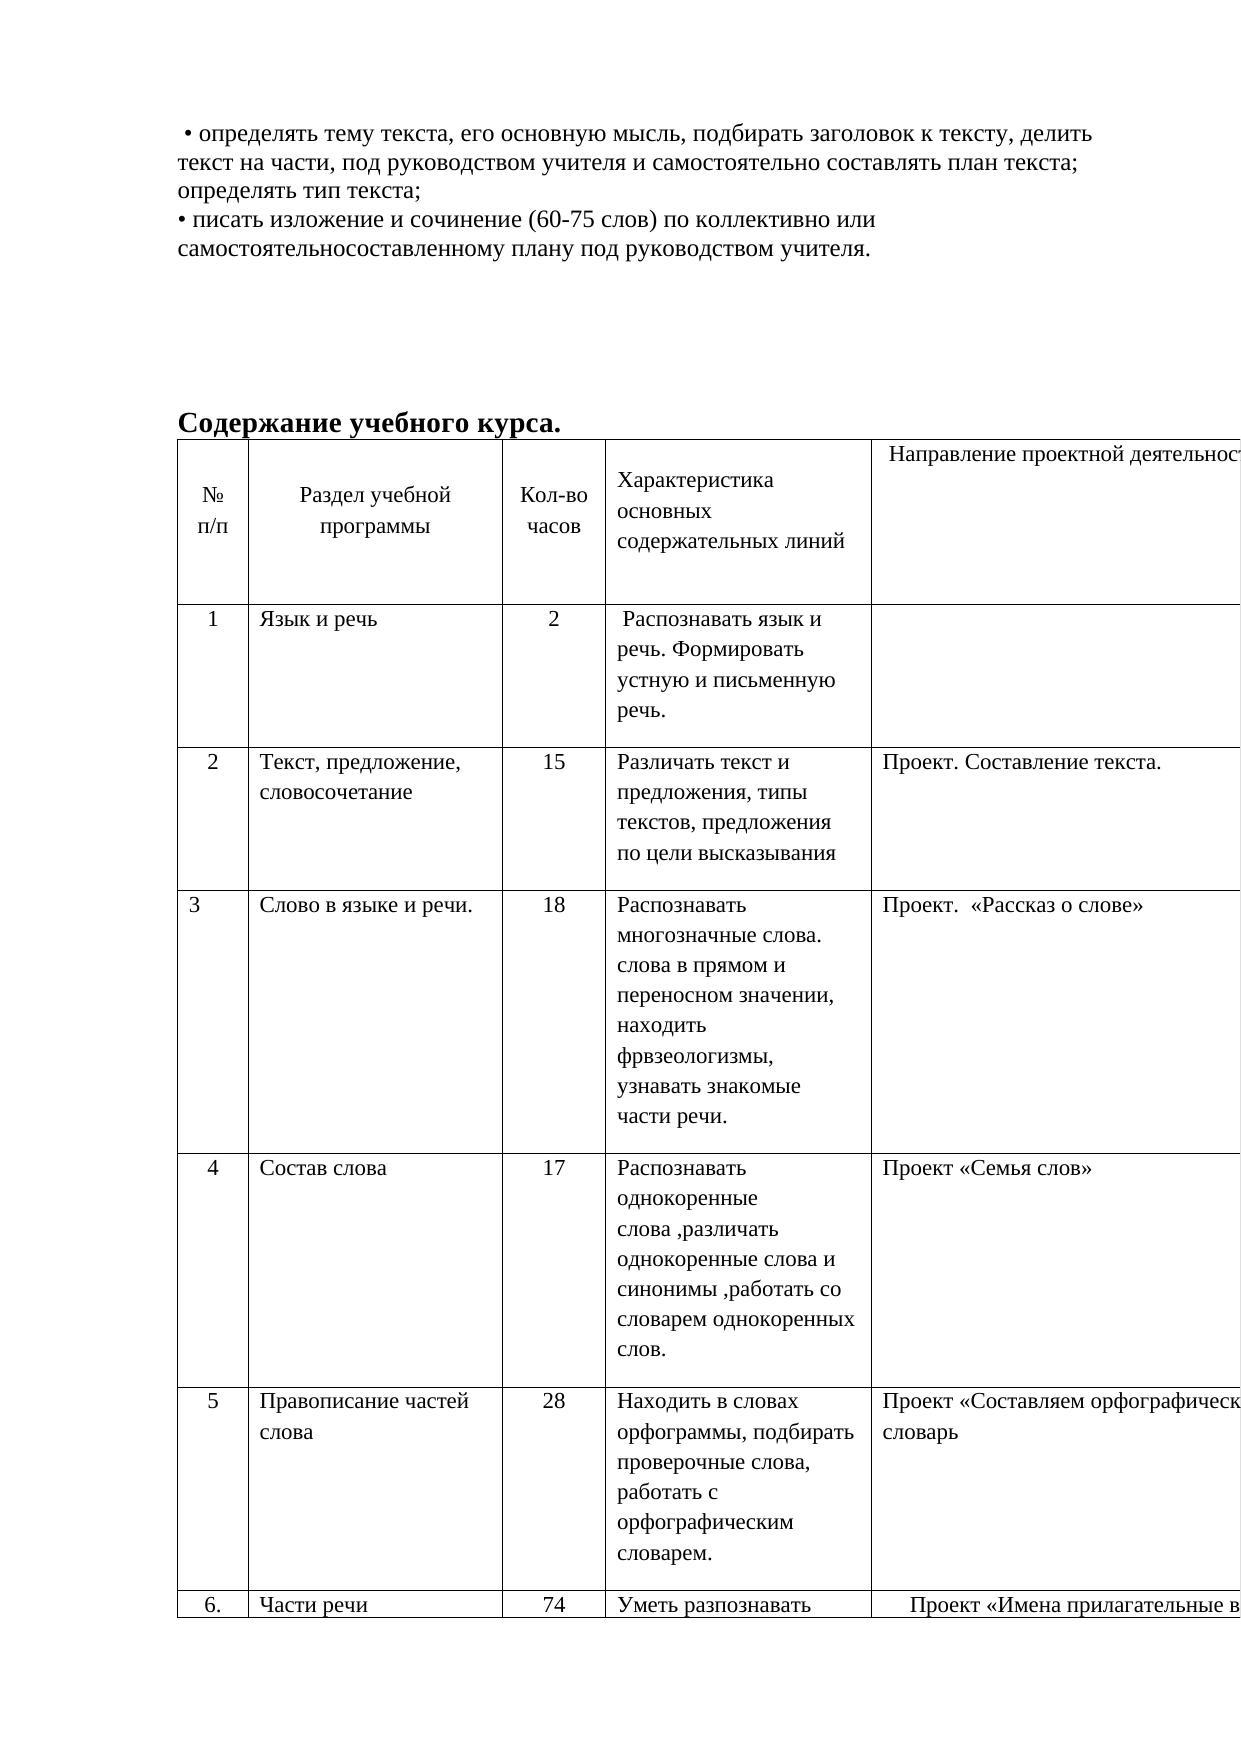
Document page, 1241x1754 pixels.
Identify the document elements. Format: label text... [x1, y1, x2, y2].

table_cell 6. [178, 1591, 248, 1617]
table_cell Состав слова [249, 1154, 502, 1387]
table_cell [872, 1591, 1240, 1617]
table_cell 2 [503, 605, 605, 747]
table_cell Текст, предложение, словосочетание [249, 748, 502, 890]
table_cell Слово в языке и речи. [249, 891, 502, 1153]
table_cell 15 [503, 748, 605, 890]
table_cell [606, 1591, 871, 1617]
table_header Характеристика основных содержательных линий [606, 440, 871, 604]
table_cell 28 [503, 1388, 605, 1590]
table_cell Распознавать многозначные слова. слова в прямом и переносном значении, находить фрвзеологизмы, узнавать знакомые части речи. [606, 891, 871, 1153]
table_cell Проект. Составление текста. [872, 748, 1240, 890]
table_cell 4 [178, 1154, 248, 1387]
table_cell Находить в словах орфограммы, подбирать проверочные слова, работать с орфографическим словарем. [606, 1388, 871, 1590]
table_cell Проект «Семья слов» [872, 1154, 1240, 1387]
text • писать изложение и сочинение (60-75 слов) по коллективно или самостоятельносоставленному плану под руководством учителя. [177, 204, 1152, 262]
table_header Раздел учебной программы [249, 440, 502, 604]
table_cell 74 [503, 1591, 605, 1617]
text Содержание учебного курса. [177, 406, 1164, 439]
table_header Направление проектной деятельности [872, 440, 1240, 604]
table_header Кол-во часов [503, 440, 605, 604]
table_cell 18 [503, 891, 605, 1153]
table_cell Проект «Составляем орфографический словарь [872, 1388, 1240, 1590]
table_cell Части речи [249, 1591, 502, 1617]
table_cell 3 [178, 891, 248, 1153]
table_cell 1 [178, 605, 248, 747]
table_header № п/п [178, 440, 248, 604]
table_cell 5 [178, 1388, 248, 1590]
table_cell [872, 605, 1240, 747]
text • определять тему текста, его основную мысль, подбирать заголовок к тексту, делить текст на части, под руководством учителя и самостоятельно составлять план текста; определять тип текста; [177, 118, 1152, 204]
table_cell Правописание частей слова [249, 1388, 502, 1590]
table_cell Язык и речь [249, 605, 502, 747]
table_cell 2 [178, 748, 248, 890]
table_cell Распознавать язык и речь. Формировать устную и письменную речь. [606, 605, 871, 747]
table_cell 17 [503, 1154, 605, 1387]
table_cell Проект. «Рассказ о слове» [872, 891, 1240, 1153]
table_cell Распознавать однокоренные слова ,различать однокоренные слова и синонимы ,работать со словарем однокоренных слов. [606, 1154, 871, 1387]
table_cell Различать текст и предложения, типы текстов, предложения по цели высказывания [606, 748, 871, 890]
